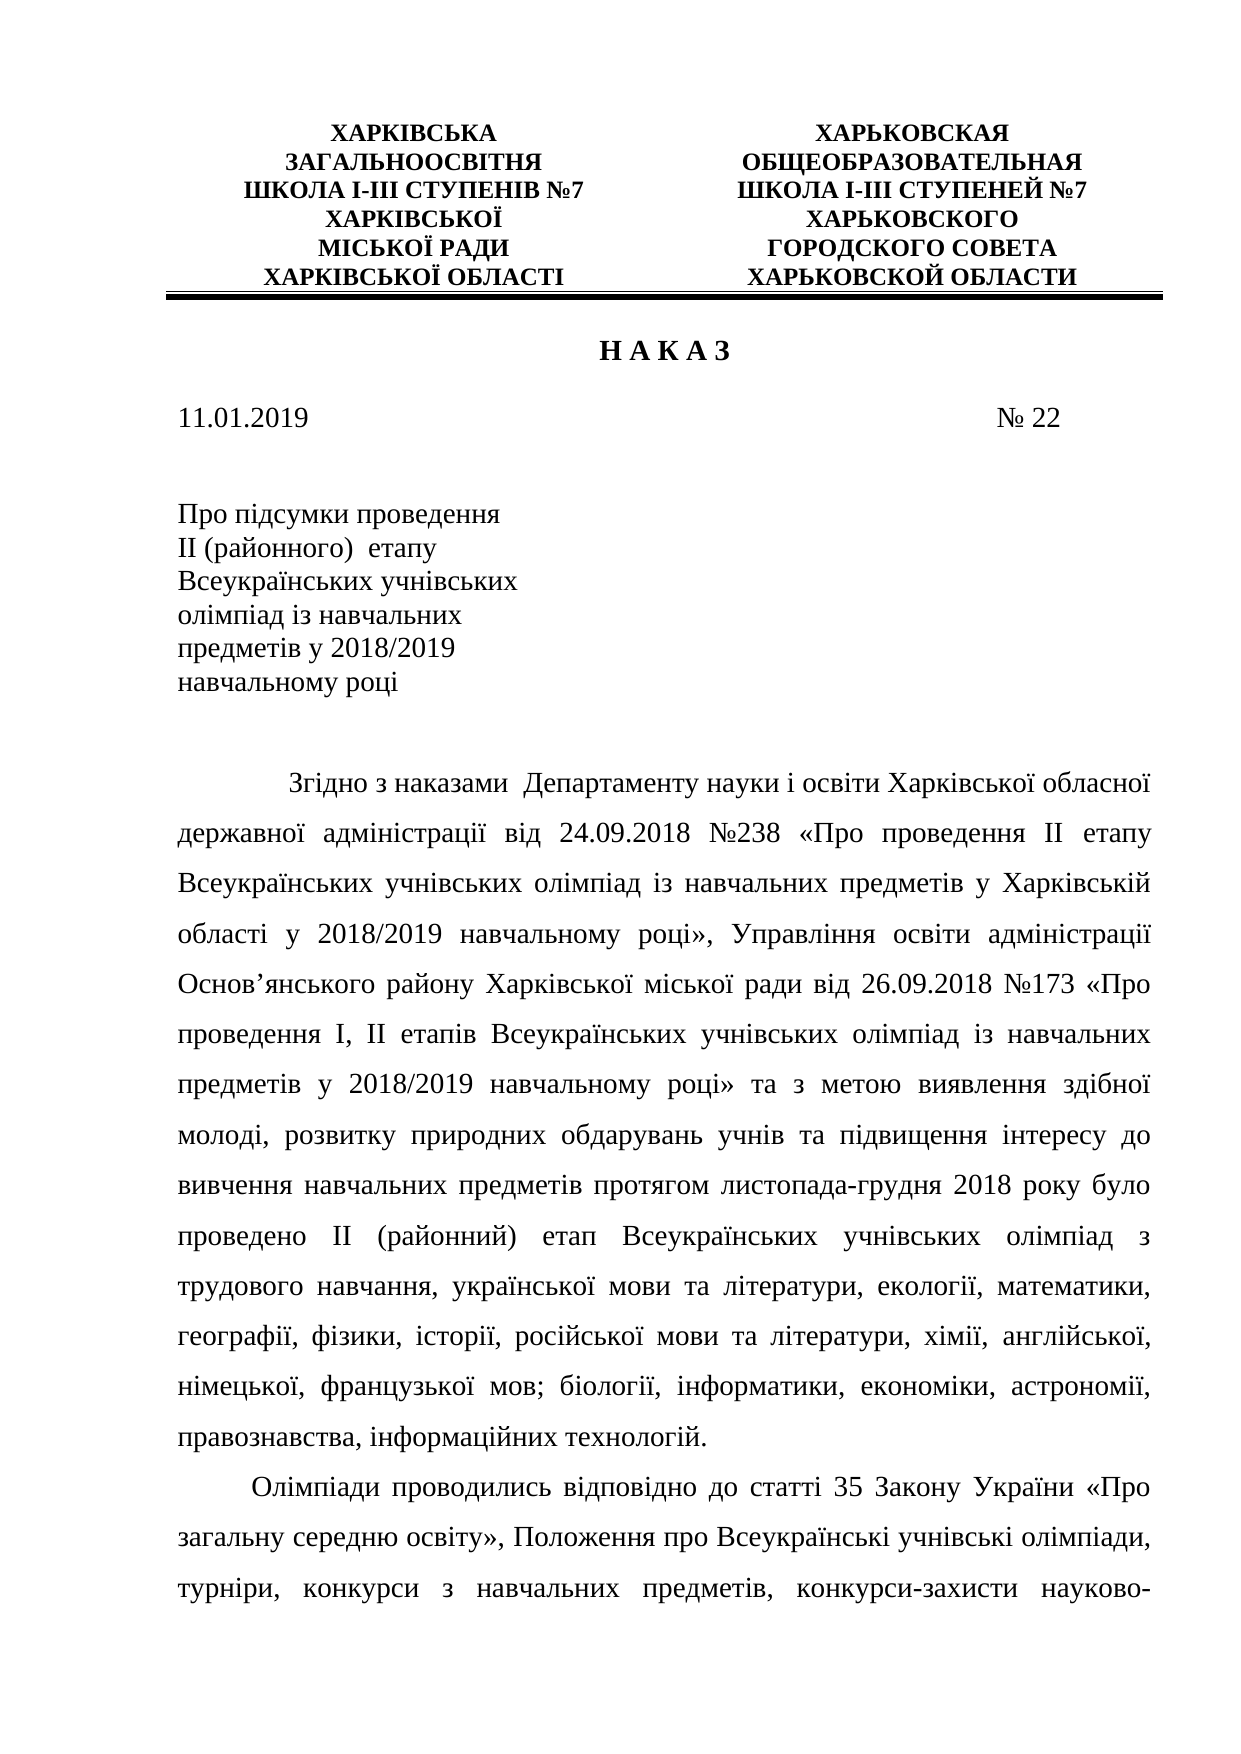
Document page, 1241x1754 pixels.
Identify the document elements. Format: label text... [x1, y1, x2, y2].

text Про підсумки проведення ІІ (районного) етапу Всеукраїнських учнівських олімпіад із навчальних предметів у 2018/2019 навчальному році [177, 496, 591, 698]
text Н А К А З [177, 333, 1152, 367]
text 11.01.2019 № 22 [177, 401, 1152, 434]
table_header ХАРЬКОВСКАЯ ОБЩЕОБРАЗОВАТЕЛЬНАЯ ШКОЛА І-ІІІ СТУПЕНЕЙ №7 ХАРЬКОВСКОГО ГОРОДСКОГО СОВЕТА ХАРЬКОВСКОЙ ОБЛАСТИ [661, 118, 1163, 291]
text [177, 1469, 1152, 1603]
table_header ХАРКІВСЬКА ЗАГАЛЬНООСВІТНЯ ШКОЛА І-ІІІ СТУПЕНІВ №7 ХАРКІВСЬКОЇ МІСЬКОЇ РАДИ ХАРКІВСЬКОЇ ОБЛАСТІ [166, 118, 661, 291]
text Згідно з наказами Департаменту науки і освіти Харківської обласної державної адміністрації від 24.09.2018 №238 «Про проведення ІІ етапу Всеукраїнських учнівських олімпіад із навчальних предметів у Харківській області у 2018/2019 навчальному році», Управління освіти адміністрації Основ’янського району Харківської міської ради від 26.09.2018 №173 «Про проведення І, ІІ етапів Всеукраїнських учнівських олімпіад із навчальних предметів у 2018/2019 навчальному році» та з метою виявлення здібної молоді, розвитку природних обдарувань учнів та підвищення інтересу до вивчення навчальних предметів протягом листопада-грудня 2018 року було проведено ІІ (районний) етап Всеукраїнських учнівських олімпіад з трудового навчання, української мови та літератури, екології, математики, географії, фізики, історії, російської мови та літератури, хімії, англійської, німецької, французької мов; біології, інформатики, економіки, астрономії, правознавства, інформаційних технологій. [177, 765, 1152, 1452]
